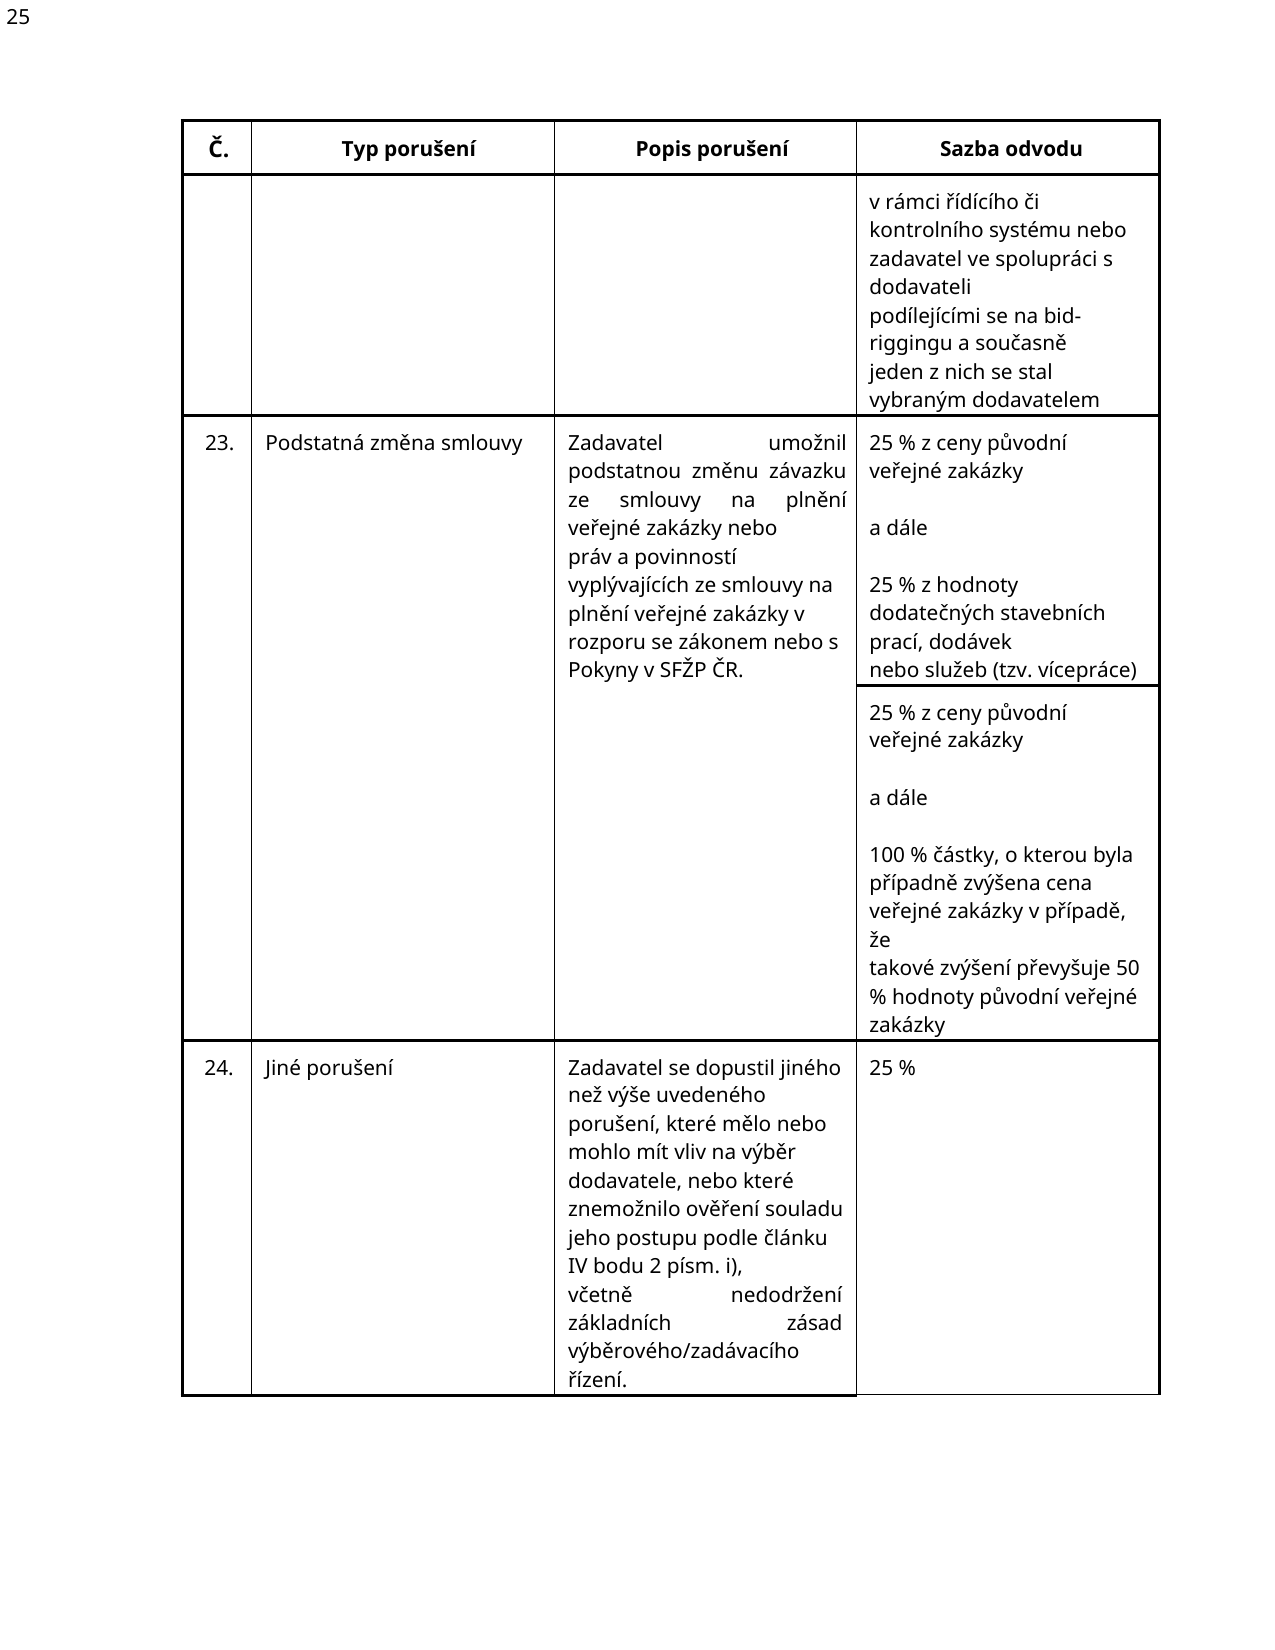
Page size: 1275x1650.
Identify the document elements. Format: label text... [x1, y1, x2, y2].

table_cell [184, 176, 251, 414]
table_header Č. [184, 122, 251, 173]
table_header Popis porušení [555, 122, 856, 173]
table_header Sazba odvodu [857, 122, 1158, 173]
table_cell Zadavatel umožnil podstatnou změnu závazku ze smlouvy na plnění veřejné zakázky nebo práv a povinností vyplývajících ze smlouvy na plnění veřejné zakázky v rozporu se zákonem nebo s Pokyny v SFŽP ČR. [555, 417, 856, 1039]
table_cell Podstatná změna smlouvy [252, 417, 554, 1039]
table_cell 24. [184, 1042, 251, 1393]
table_cell 23. [184, 417, 251, 1039]
table_cell Jiné porušení [252, 1042, 554, 1393]
table_cell 25 % z ceny původní veřejné zakázky a dále 25 % z hodnoty dodatečných stavebních prací, dodávek nebo služeb (tzv. vícepráce) [857, 417, 1158, 684]
table_cell v rámci řídícího či kontrolního systému nebo zadavatel ve spolupráci s dodavateli podílejícími se na bid- riggingu a současně jeden z nich se stal vybraným dodavatelem [857, 176, 1158, 414]
table_cell 25 % [857, 1042, 1158, 1393]
table_cell 25 % z ceny původní veřejné zakázky a dále 100 % částky, o kterou byla případně zvýšena cena veřejné zakázky v případě, že takové zvýšení převyšuje 50 % hodnoty původní veřejné zakázky [857, 687, 1158, 1039]
table_cell Zadavatel se dopustil jiného než výše uvedeného porušení, které mělo nebo mohlo mít vliv na výběr dodavatele, nebo které znemožnilo ověření souladu jeho postupu podle článku IV bodu 2 písm. i), včetně nedodržení základních zásad výběrového/zadávacího řízení. [555, 1042, 856, 1393]
table_header Typ porušení [252, 122, 554, 173]
table_cell [252, 176, 554, 414]
table_cell [555, 176, 856, 414]
